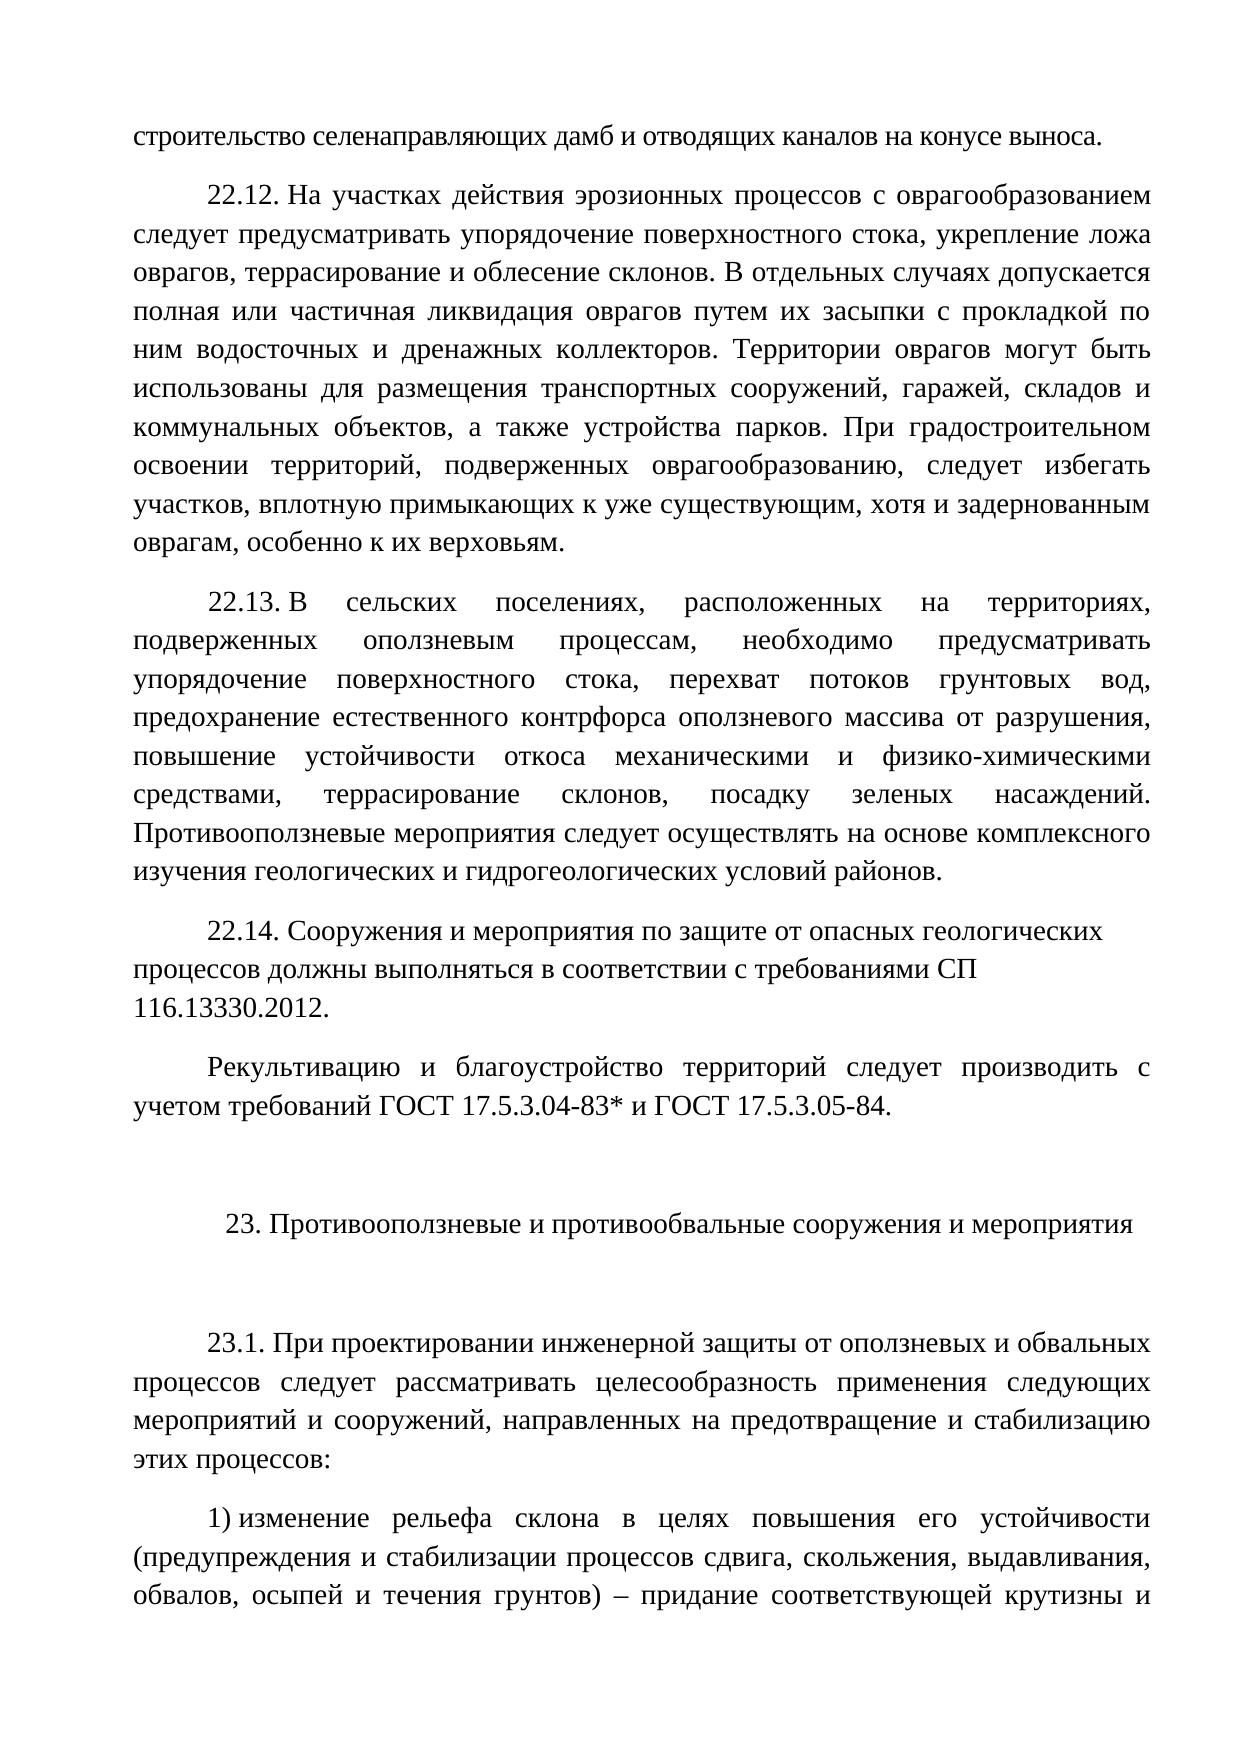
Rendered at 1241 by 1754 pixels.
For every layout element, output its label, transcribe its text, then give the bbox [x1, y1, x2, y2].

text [133, 118, 1152, 152]
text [133, 1500, 1152, 1611]
text Рекультивацию и благоустройство территорий следует производить с учетом требований ГОСТ 17.5.3.04-83* и ГОСТ 17.5.3.05-84. [133, 1049, 1152, 1121]
text 23. Противооползневые и противообвальные сооружения и мероприятия [133, 1207, 1152, 1240]
text 22.14. Сооружения и мероприятия по защите от опасных геологических процессов должны выполняться в соответствии с требованиями СП 116.13330.2012. [133, 913, 1152, 1023]
text 22.12. На участках действия эрозионных процессов с оврагообразованием следует предусматривать упорядочение поверхностного стока, укрепление ложа оврагов, террасирование и облесение склонов. В отдельных случаях допускается полная или частичная ликвидация оврагов путем их засыпки с прокладкой по ним водосточных и дренажных коллекторов. Территории оврагов могут быть использованы для размещения транспортных сооружений, гаражей, складов и коммунальных объектов, а также устройства парков. При градостроительном освоении территорий, подверженных оврагообразованию, следует избегать участков, вплотную примыкающих к уже существующим, хотя и задернованным оврагам, особенно к их верховьям. [133, 177, 1152, 558]
text 23.1. При проектировании инженерной защиты от оползневых и обвальных процессов следует рассматривать целесообразность применения следующих мероприятий и сооружений, направленных на предотвращение и стабилизацию этих процессов: [133, 1325, 1152, 1474]
text 22.13. В сельских поселениях, расположенных на территориях, подверженных оползневым процессам, необходимо предусматривать упорядочение поверхностного стока, перехват потоков грунтовых вод, предохранение естественного контрфорса оползневого массива от разрушения, повышение устойчивости откоса механическими и физико-химическими средствами, террасирование склонов, посадку зеленых насаждений. Противооползневые мероприятия следует осуществлять на основе комплексного изучения геологических и гидрогеологических условий районов. [133, 584, 1152, 887]
